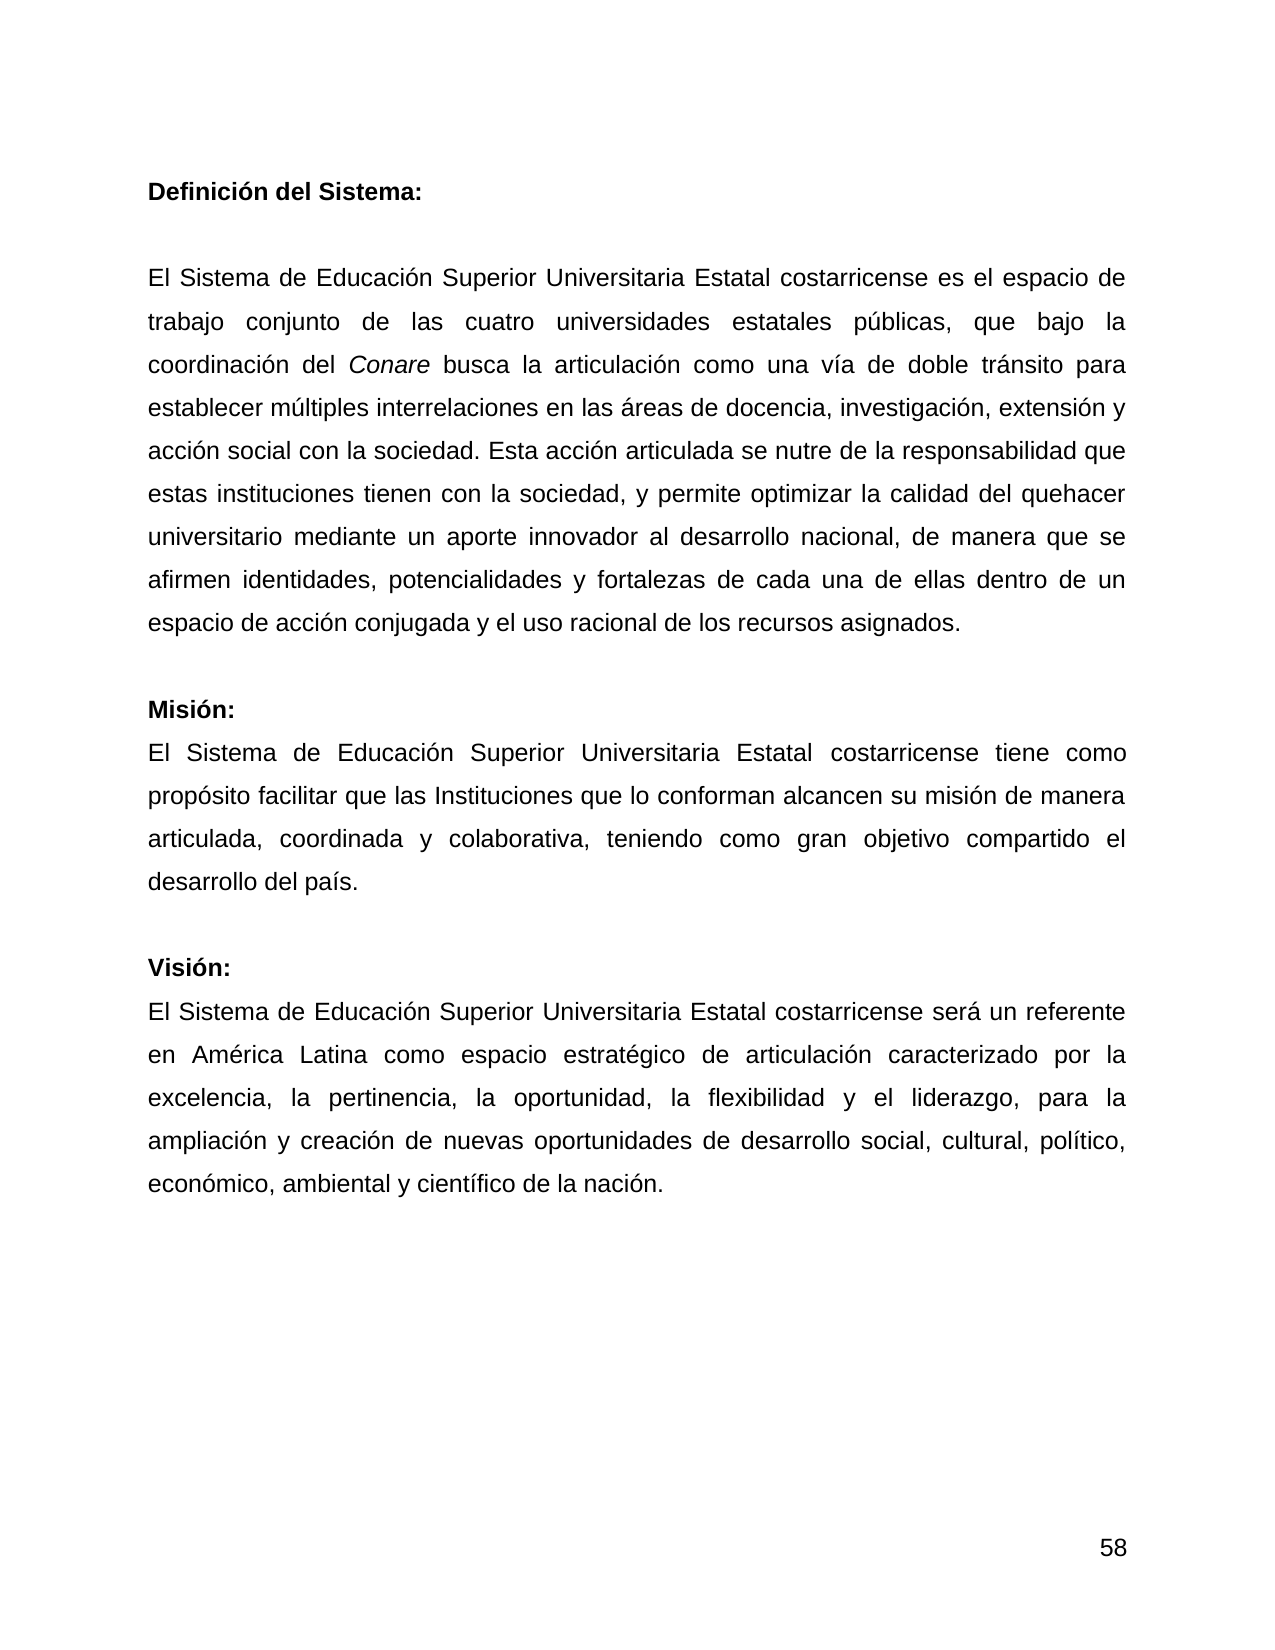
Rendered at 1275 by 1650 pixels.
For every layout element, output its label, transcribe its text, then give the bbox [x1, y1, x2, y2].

text El Sistema de Educación Superior Universitaria Estatal costarricense tiene como propósito facilitar que las Instituciones que lo conforman alcancen su misión de manera articulada, coordinada y colaborativa, teniendo como gran objetivo compartido el desarrollo del país. [148, 738, 1127, 896]
text El Sistema de Educación Superior Universitaria Estatal costarricense es el espacio de trabajo conjunto de las cuatro universidades estatales públicas, que bajo la coordinación del Conare busca la articulación como una vía de doble tránsito para establecer múltiples interrelaciones en las áreas de docencia, investigación, extensión y acción social con la sociedad. Esta acción articulada se nutre de la responsabilidad que estas instituciones tienen con la sociedad, y permite optimizar la calidad del quehacer universitario mediante un aporte innovador al desarrollo nacional, de manera que se afirmen identidades, potencialidades y fortalezas de cada una de ellas dentro de un espacio de acción conjugada y el uso racional de los recursos asignados. [148, 263, 1127, 637]
text Visión: [148, 953, 1127, 982]
text Definición del Sistema: [148, 177, 1127, 206]
text El Sistema de Educación Superior Universitaria Estatal costarricense será un referente en América Latina como espacio estratégico de articulación caracterizado por la excelencia, la pertinencia, la oportunidad, la flexibilidad y el liderazgo, para la ampliación y creación de nuevas oportunidades de desarrollo social, cultural, político, económico, ambiental y científico de la nación. [148, 997, 1127, 1198]
text Misión: [148, 695, 1127, 723]
